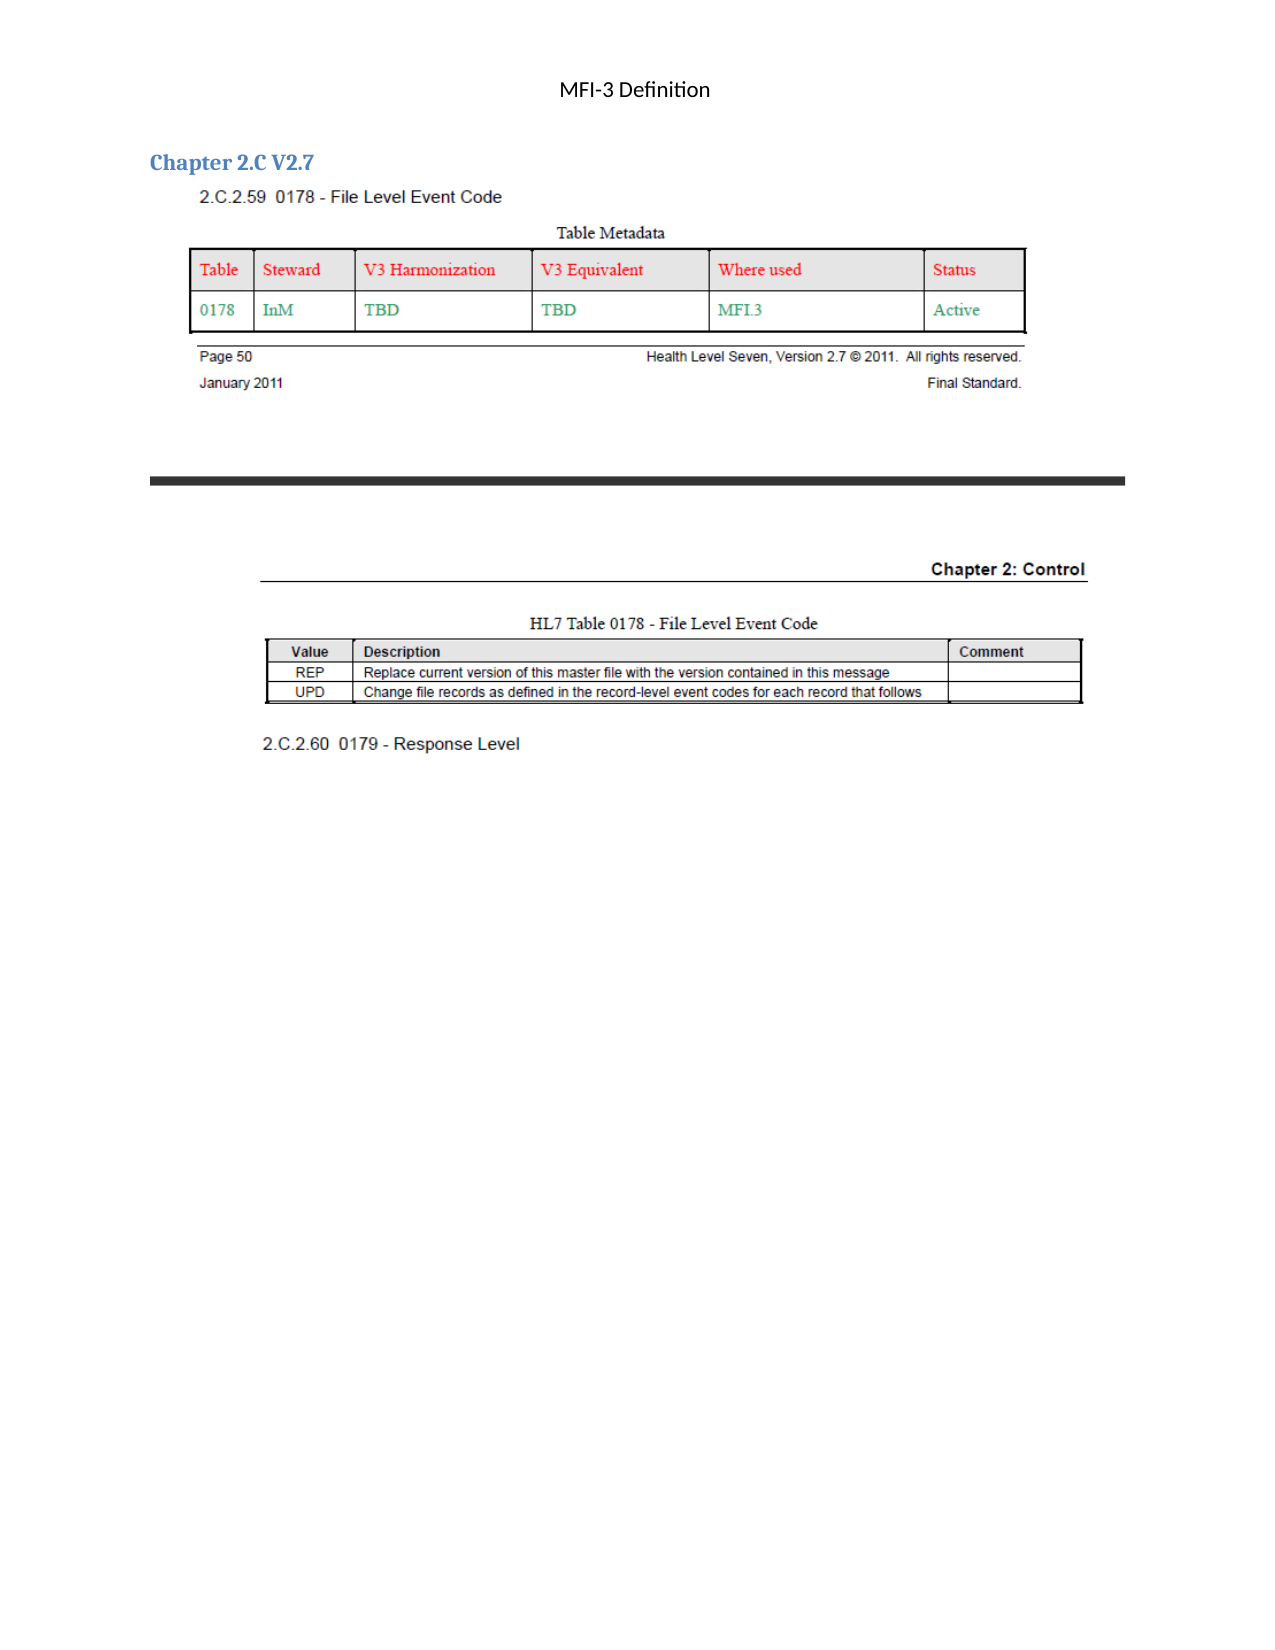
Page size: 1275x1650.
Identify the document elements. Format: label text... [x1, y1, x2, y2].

subtitle Chapter 2.C V2.7 [150, 150, 1125, 176]
picture [150, 180, 1125, 758]
